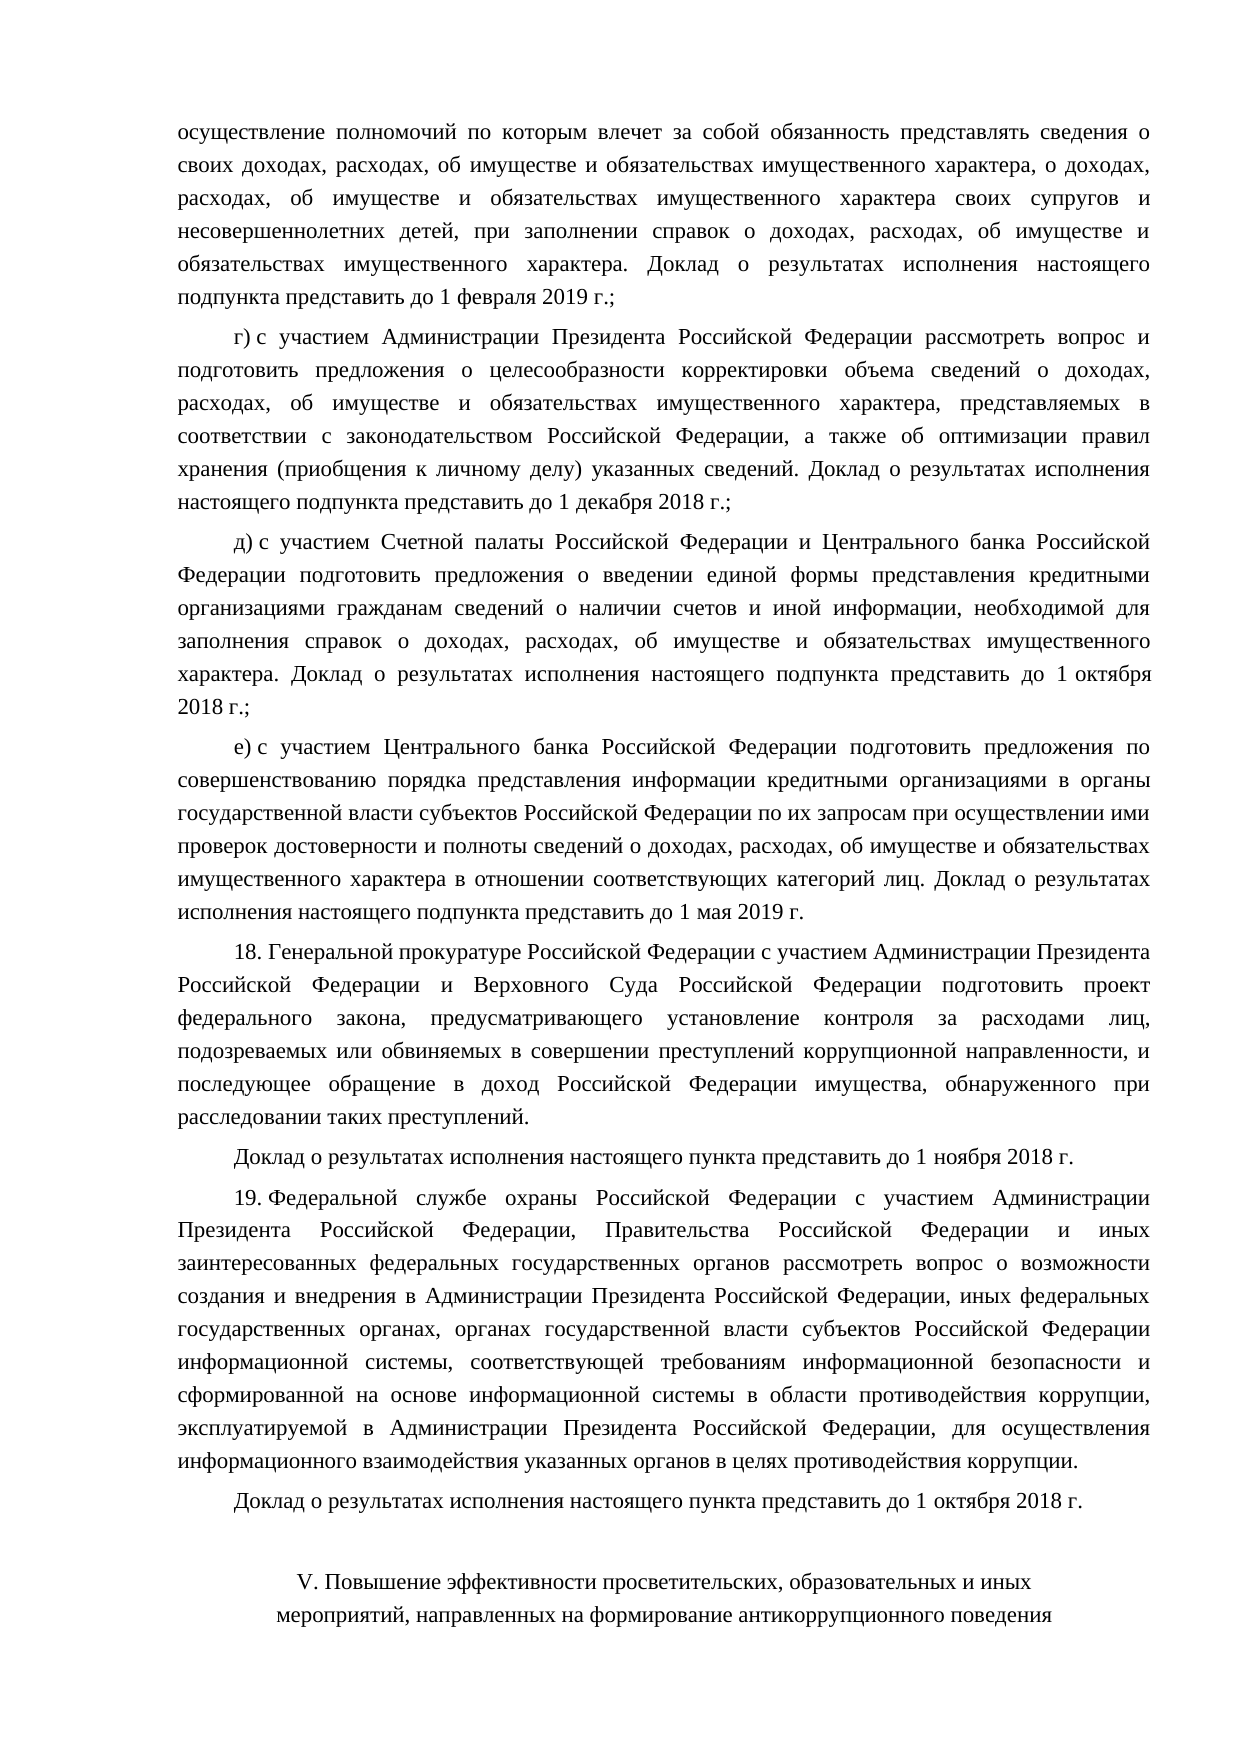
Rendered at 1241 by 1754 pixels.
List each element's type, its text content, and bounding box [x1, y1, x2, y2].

text 19. Федеральной службе охраны Российской Федерации с участием Администрации Президента Российской Федерации, Правительства Российской Федерации и иных заинтересованных федеральных государственных органов рассмотреть вопрос о возможности создания и внедрения в Администрации Президента Российской Федерации, иных федеральных государственных органах, органах государственной власти субъектов Российской Федерации информационной системы, соответствующей требованиям информационной безопасности и сформированной на основе информационной системы в области противодействия коррупции, эксплуатируемой в Администрации Президента Российской Федерации, для осуществления информационного взаимодействия указанных органов в целях противодействия коррупции. [177, 1183, 1152, 1473]
text Доклад о результатах исполнения настоящего пункта представить до 1 октября 2018 г. [177, 1487, 1152, 1514]
text д) с участием Счетной палаты Российской Федерации и Центрального банка Российской Федерации подготовить предложения о введении единой формы представления кредитными организациями гражданам сведений о наличии счетов и иной информации, необходимой для заполнения справок о доходах, расходах, об имуществе и обязательствах имущественного характера. Доклад о результатах исполнения настоящего подпункта представить до 1 октября 2018 г.; [177, 528, 1152, 719]
text г) с участием Администрации Президента Российской Федерации рассмотреть вопрос и подготовить предложения о целесообразности корректировки объема сведений о доходах, расходах, об имуществе и обязательствах имущественного характера, представляемых в соответствии с законодательством Российской Федерации, а также об оптимизации правил хранения (приобщения к личному делу) указанных сведений. Доклад о результатах исполнения настоящего подпункта представить до 1 декабря 2018 г.; [177, 323, 1152, 514]
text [233, 1568, 1095, 1627]
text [177, 118, 1152, 309]
text Доклад о результатах исполнения настоящего пункта представить до 1 ноября 2018 г. [177, 1143, 1152, 1169]
text е) с участием Центрального банка Российской Федерации подготовить предложения по совершенствованию порядка представления информации кредитными организациями в органы государственной власти субъектов Российской Федерации по их запросам при осуществлении ими проверок достоверности и полноты сведений о доходах, расходах, об имуществе и обязательствах имущественного характера в отношении соответствующих категорий лиц. Доклад о результатах исполнения настоящего подпункта представить до 1 мая 2019 г. [177, 733, 1152, 924]
text 18. Генеральной прокуратуре Российской Федерации с участием Администрации Президента Российской Федерации и Верховного Суда Российской Федерации подготовить проект федерального закона, предусматривающего установление контроля за расходами лиц, подозреваемых или обвиняемых в совершении преступлений коррупционной направленности, и последующее обращение в доход Российской Федерации имущества, обнаруженного при расследовании таких преступлений. [177, 938, 1152, 1129]
